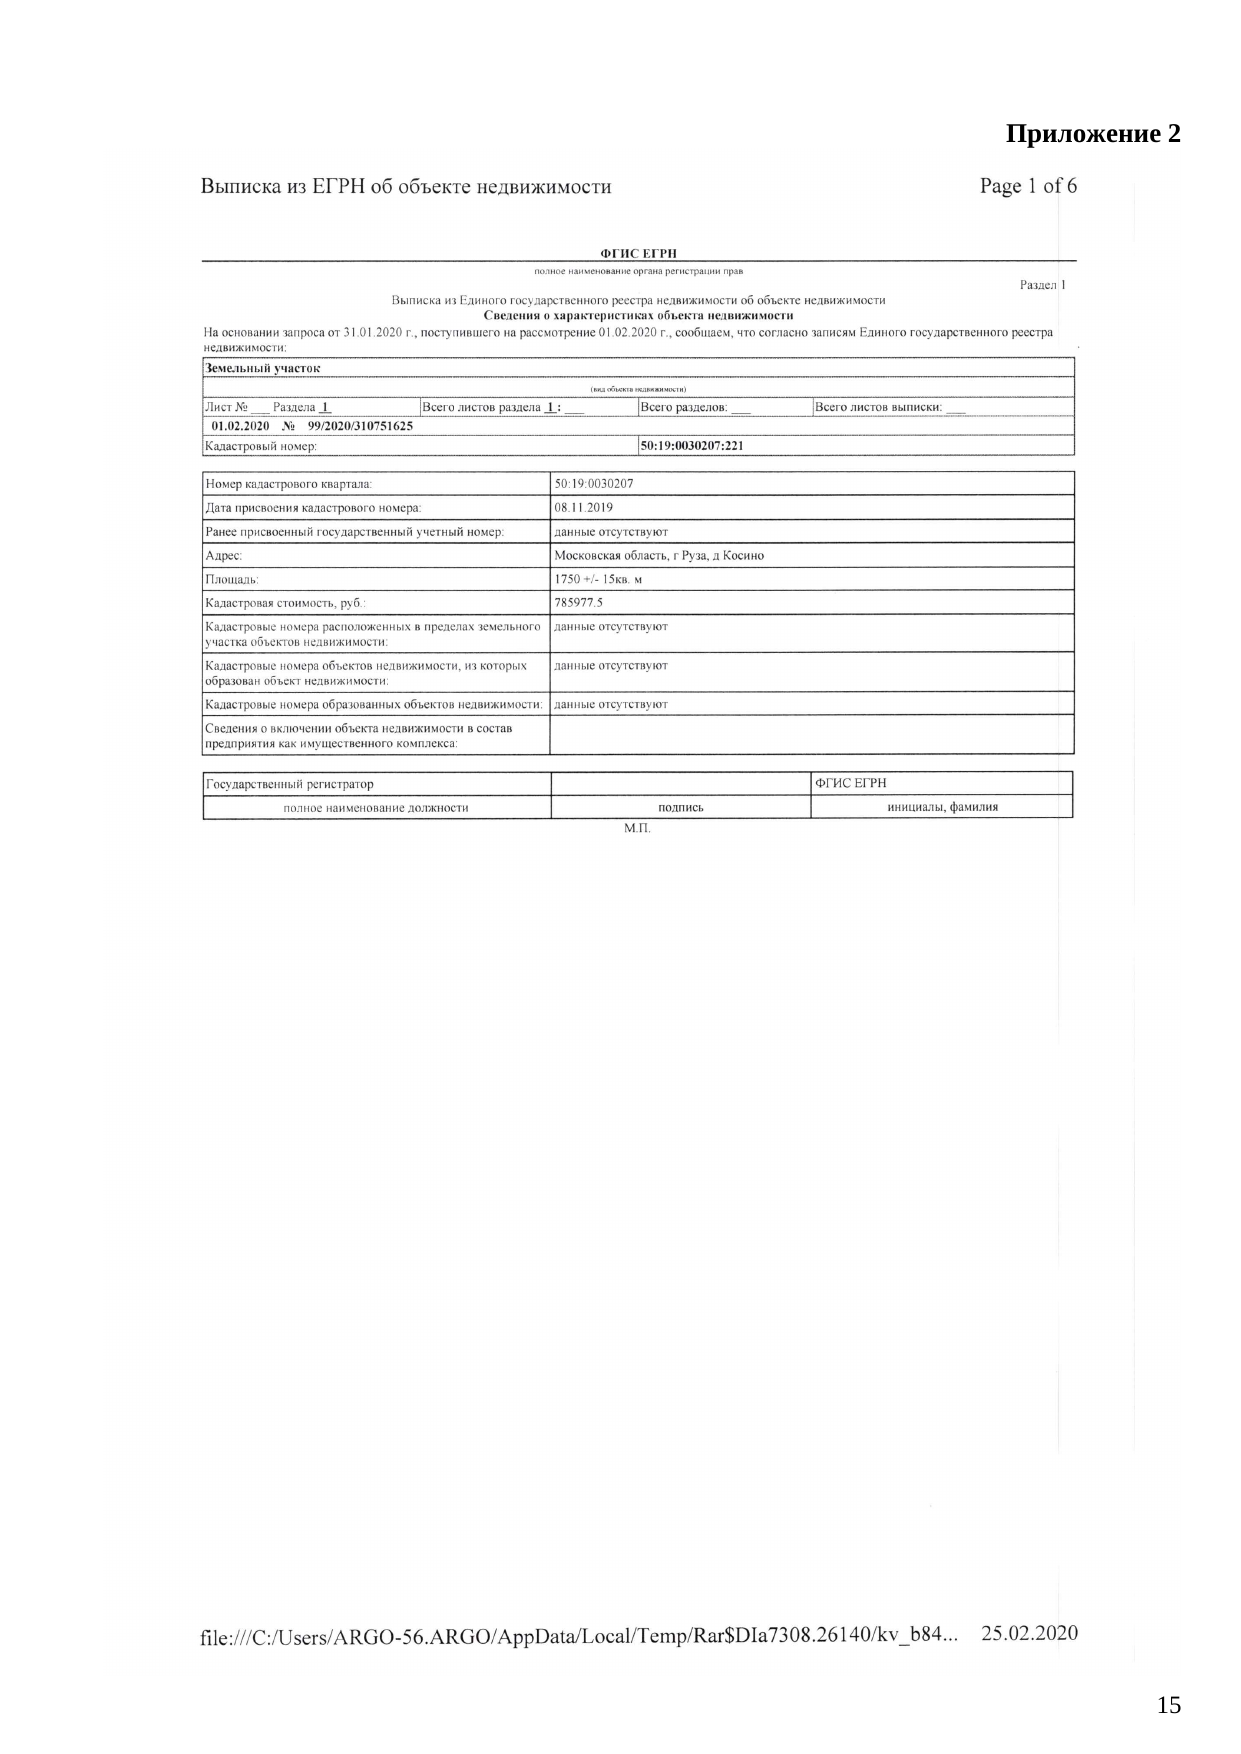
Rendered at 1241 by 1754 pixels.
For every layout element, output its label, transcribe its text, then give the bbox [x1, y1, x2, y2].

subtitle Приложение 2 [43, 117, 1181, 148]
picture [103, 148, 1181, 1676]
